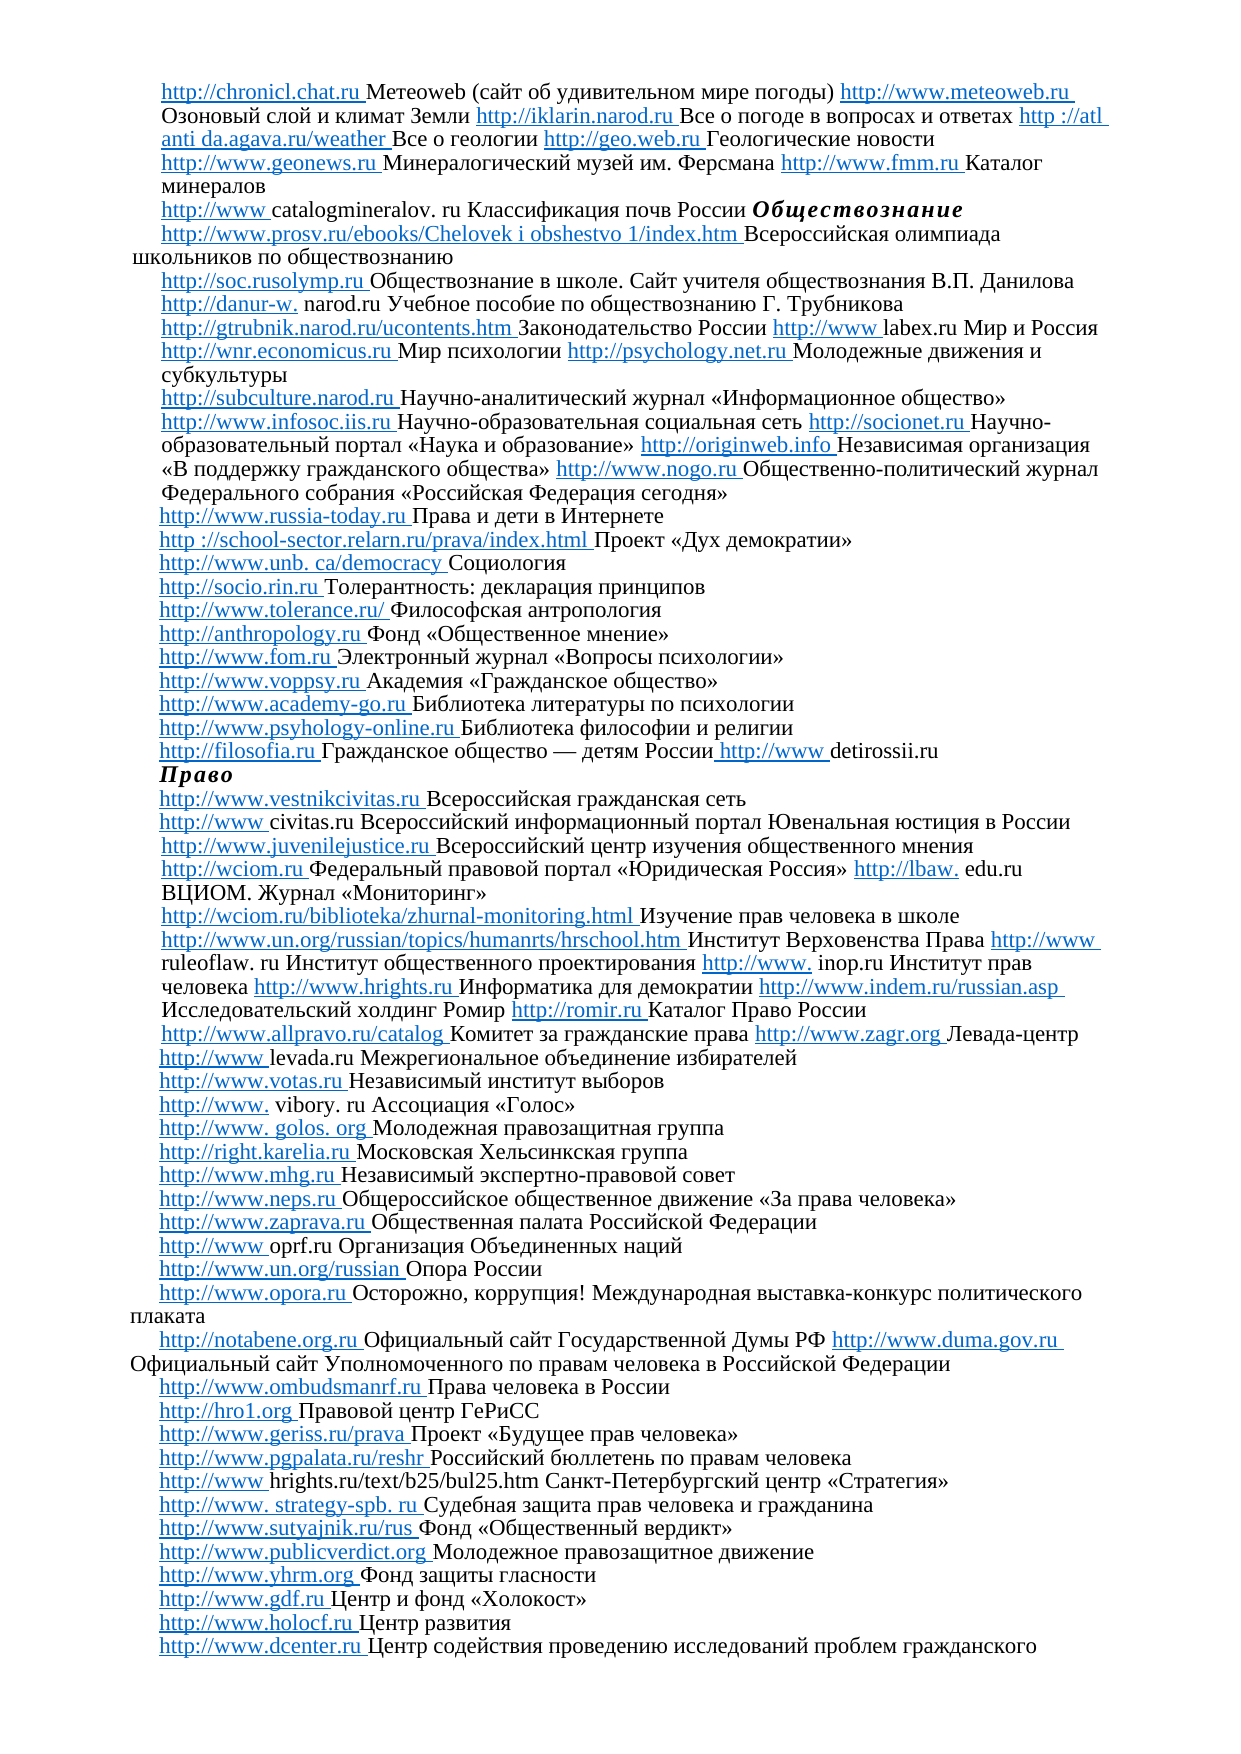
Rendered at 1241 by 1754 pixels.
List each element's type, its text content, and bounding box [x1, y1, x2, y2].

text http://soc.rusolymp.ru Обществознание в школе. Сайт учителя обществознания В.П. Данилова [132, 269, 1115, 293]
text http://www civitas.ru Всероссийский информационный портал Ювенальная юстиция в России [130, 811, 1109, 834]
text http://www.fom.ru Электронный журнал «Вопросы психологии» [130, 646, 1117, 669]
text http://www.psyhology-online.ru Библиотека философии и религии [130, 717, 1117, 740]
text http://subculture.narod.ru Научно-аналитический журнал «Информационное общество» http://www.infosoc.iis.ru Научно-образовательная социальная сеть http://socionet.ru Научно-образовательный портал «Наука и образование» http://originweb.info Независимая организация «В поддержку гражданского общества» http://www.nogo.ru Общественно-политический журнал Федерального собрания «Российская Федерация сегодня» [161, 387, 1109, 505]
text http://www.geriss.ru/prava Проект «Будущее прав человека» [130, 1423, 1117, 1446]
text http://www levada.ru Межрегиональное объединение избирателей [130, 1046, 1117, 1070]
text http://www catalogmineralov. ru Классификация почв России Обществознание [161, 199, 1115, 222]
text http://www.ombudsmanrf.ru Права человека в России [130, 1376, 1117, 1399]
text Право [130, 764, 1117, 787]
text http://www.russia-today.ru Права и дети в Интернете [130, 505, 1117, 528]
text http://www.pgpalata.ru/reshr Российский бюллетень по правам человека [130, 1446, 1117, 1470]
text http://www.mhg.ru Независимый экспертно-правовой совет [130, 1164, 1117, 1187]
text http://www.sutyajnik.ru/rus Фонд «Общественный вердикт» [130, 1517, 1117, 1541]
text http://www.voppsy.ru Академия «Гражданское общество» [130, 669, 1117, 693]
text http://www. vibory. ru Ассоциация «Голос» [130, 1093, 1117, 1117]
text http://www.gdf.ru Центр и фонд «Холокост» [130, 1588, 1117, 1611]
text http://www.neps.ru Общероссийское общественное движение «За права человека» [130, 1187, 1117, 1211]
text http://hro1.org Правовой центр ГеРиСС [130, 1399, 1117, 1423]
text http://www oprf.ru Организация Объединенных наций [130, 1234, 1117, 1258]
text http://www.prosv.ru/ebooks/Chelovek i obshestvo 1/index.htm Всероссийская олимпиада школьников по обществознанию [132, 222, 1115, 269]
text http://www hrights.ru/text/b25/bul25.htm Санкт-Петербургский центр «Стратегия» [130, 1470, 1117, 1493]
text http://www.yhrm.org Фонд защиты гласности [130, 1564, 1117, 1588]
text http://danur-w. narod.ru Учебное пособие по обществознанию Г. Трубникова http://gtrubnik.narod.ru/ucontents.htm Законодательство России http://www labex.ru Мир и Россия http://wnr.economicus.ru Мир психологии http://psychology.net.ru Молодежные движения и субкультуры [161, 293, 1109, 387]
text http://wciom.ru/biblioteka/zhurnal-monitoring.html Изучение прав человека в школе http://www.un.org/russian/topics/humanrts/hrschool.htm Институт Верховенства Права http://www ruleoflaw. ru Институт общественного проектирования http://www. inop.ru Институт прав человека http://www.hrights.ru Информатика для демократии http://www.indem.ru/russian.asp Исследовательский холдинг Ромир http://romir.ru Каталог Право России [161, 905, 1109, 1023]
text http://www.academy-go.ru Библиотека литературы по психологии [130, 693, 1117, 717]
text http://www.publicverdict.org Молодежное правозащитное движение [130, 1541, 1117, 1564]
text http://chronicl.chat.ru Метеоweb (сайт об удивительном мире погоды) http://www.meteoweb.ru Озоновый слой и климат Земли http://iklarin.narod.ru Все о погоде в вопросах и ответах http ://atl anti da.agava.ru/weather Все о геологии http://geo.web.ru Геологические новости [161, 81, 1115, 152]
text http://notabene.org.ru Официальный сайт Государственной Думы РФ http://www.duma.gov.ru Официальный сайт Уполномоченного по правам человека в Российской Федерации [130, 1329, 1109, 1376]
text http://www.geonews.ru Минералогический музей им. Ферсмана http://www.fmm.ru Каталог минералов [161, 152, 1115, 199]
text http://www.unb. ca/democracy Социология [130, 552, 1117, 575]
text http://filosofia.ru Гражданское общество — детям России http://www detirossii.ru [130, 740, 1117, 764]
text http://www.holocf.ru Центр развития [130, 1611, 1117, 1635]
text http://www.tolerance.ru/ Философская антропология [130, 599, 1117, 622]
text http://www.votas.ru Независимый институт выборов [130, 1070, 1117, 1093]
text http://www.vestnikcivitas.ru Всероссийская гражданская сеть [130, 787, 1117, 811]
text http ://school-sector.relarn.ru/prava/index.html Проект «Дух демократии» [130, 528, 1117, 552]
text http://www.juvenilejustice.ru Всероссийский центр изучения общественного мнения http://wciom.ru Федеральный правовой портал «Юридическая Россия» http://lbaw. edu.ru ВЦИОМ. Журнал «Мониторинг» [161, 834, 1109, 905]
text http://www.zaprava.ru Общественная палата Российской Федерации [130, 1211, 1117, 1234]
text http://www.allpravo.ru/catalog Комитет за гражданские права http://www.zagr.org Левада-центр [161, 1023, 1109, 1046]
text http://www.opora.ru Осторожно, коррупция! Международная выставка-конкурс политического плаката [130, 1282, 1109, 1329]
text http://anthropology.ru Фонд «Общественное мнение» [130, 622, 1117, 646]
text http://right.karelia.ru Московская Хельсинкская группа [130, 1140, 1117, 1164]
text http://www. strategy-spb. ru Судебная защита прав человека и гражданина [130, 1493, 1117, 1517]
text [130, 1635, 1109, 1658]
text http://socio.rin.ru Толерантность: декларация принципов [130, 575, 1117, 599]
text http://www.un.org/russian Опора России [130, 1258, 1117, 1282]
text http://www. golos. org Молодежная правозащитная группа [130, 1117, 1117, 1140]
